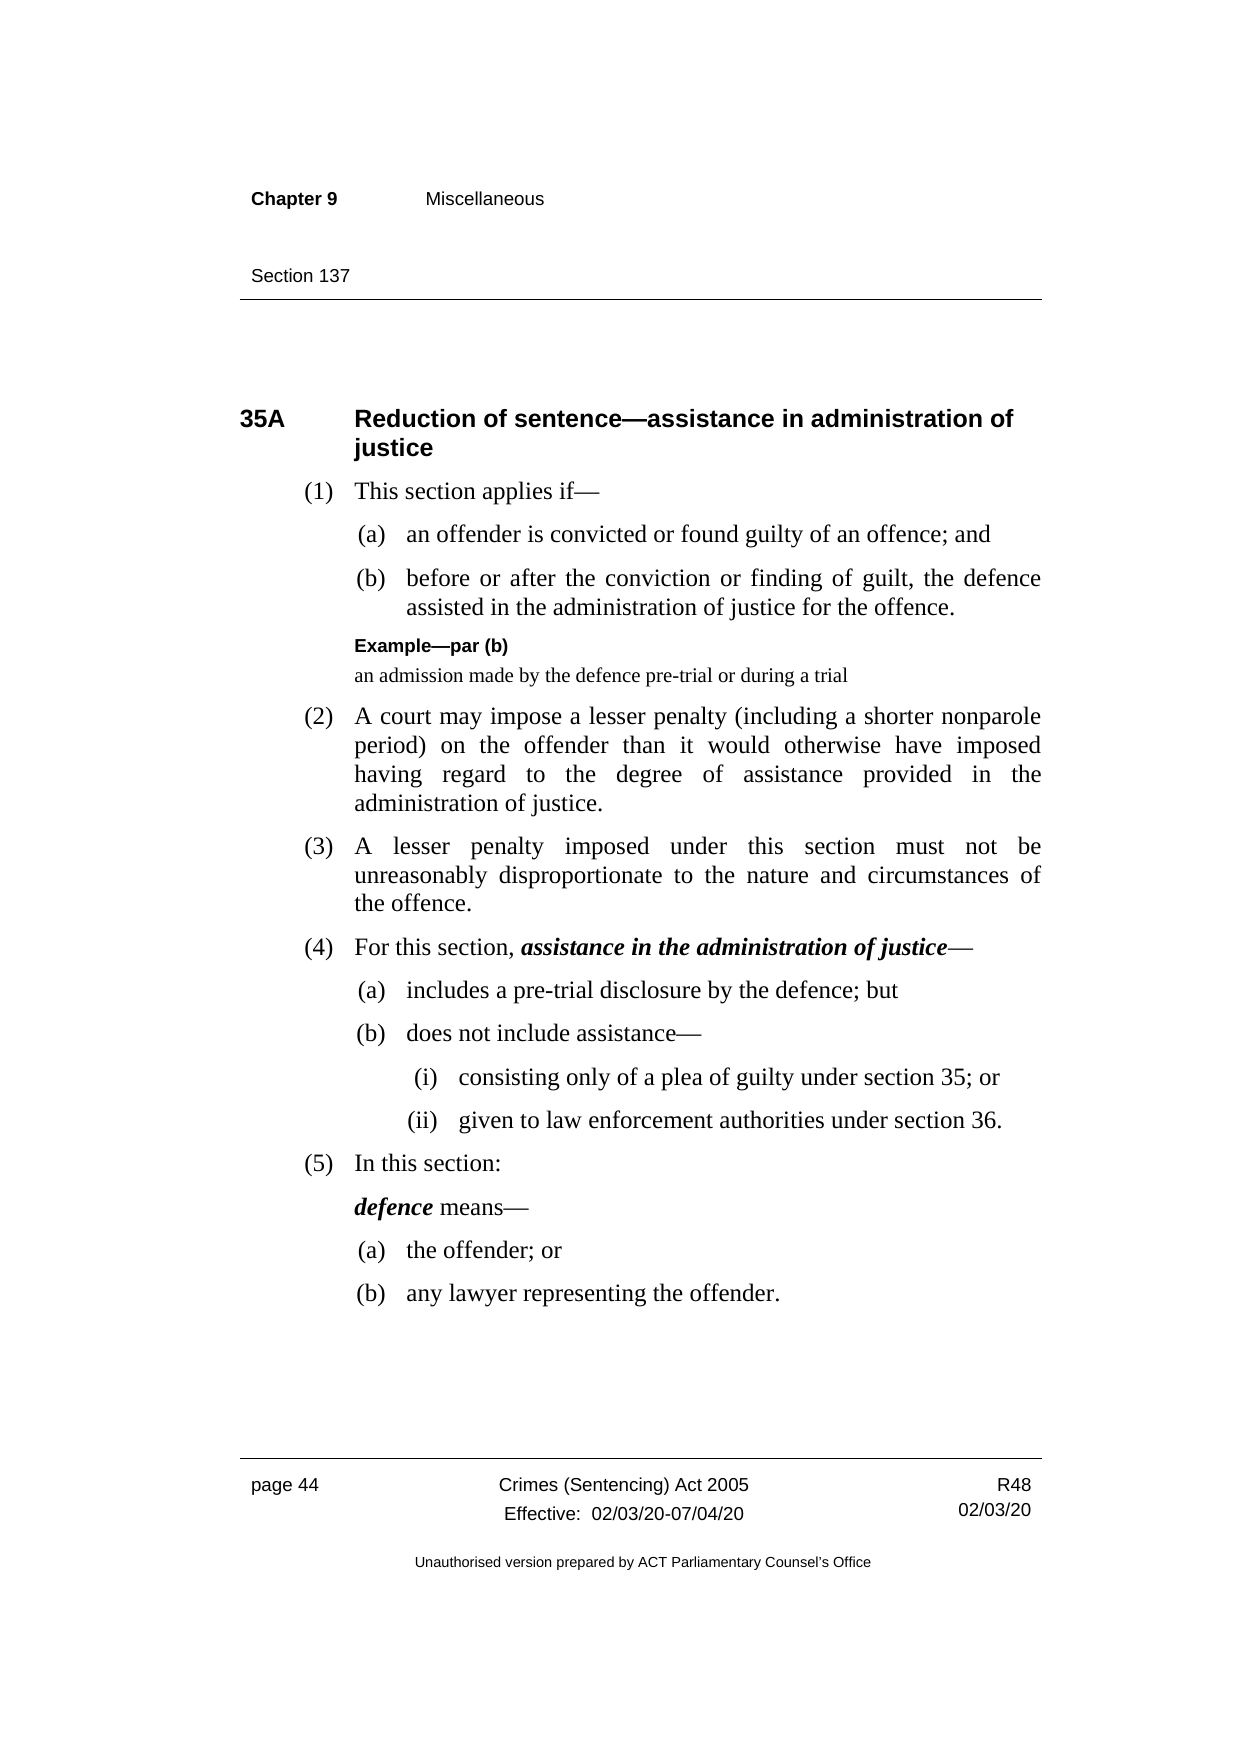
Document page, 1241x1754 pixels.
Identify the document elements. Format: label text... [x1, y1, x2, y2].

text (3) A lesser penalty imposed under this section must not be unreasonably disproportionate to the nature and circumstances of the offence. [239, 831, 1042, 917]
text Example—par (b) [354, 635, 1042, 657]
text (2) A court may impose a lesser penalty (including a shorter nonparole period) on the offender than it would otherwise have imposed having regard to the degree of assistance provided in the administration of justice. [239, 701, 1042, 816]
text (a) includes a pre-trial disclosure by the defence; but [239, 975, 1042, 1004]
text an admission made by the defence pre-trial or during a trial [354, 663, 1042, 687]
text defence means— [354, 1192, 1042, 1221]
text (a) an offender is convicted or found guilty of an offence; and [239, 519, 1042, 548]
text (1) This section applies if— [239, 476, 1042, 505]
text (a) the offender; or [239, 1235, 1042, 1264]
text (ii) given to law enforcement authorities under section 36. [239, 1105, 1042, 1134]
text 35A Reduction of sentence—assistance in administration of justice [239, 404, 1042, 462]
text (b) before or after the conviction or finding of guilt, the defence assisted in the administration of justice for the offence. [239, 563, 1042, 620]
text (b) any lawyer representing the offender. [239, 1278, 1042, 1307]
text (5) In this section: [239, 1148, 1042, 1177]
text (b) does not include assistance— [239, 1018, 1042, 1047]
text (4) For this section, assistance in the administration of justice— [239, 932, 1042, 961]
text (i) consisting only of a plea of guilty under section 35; or [239, 1062, 1042, 1091]
